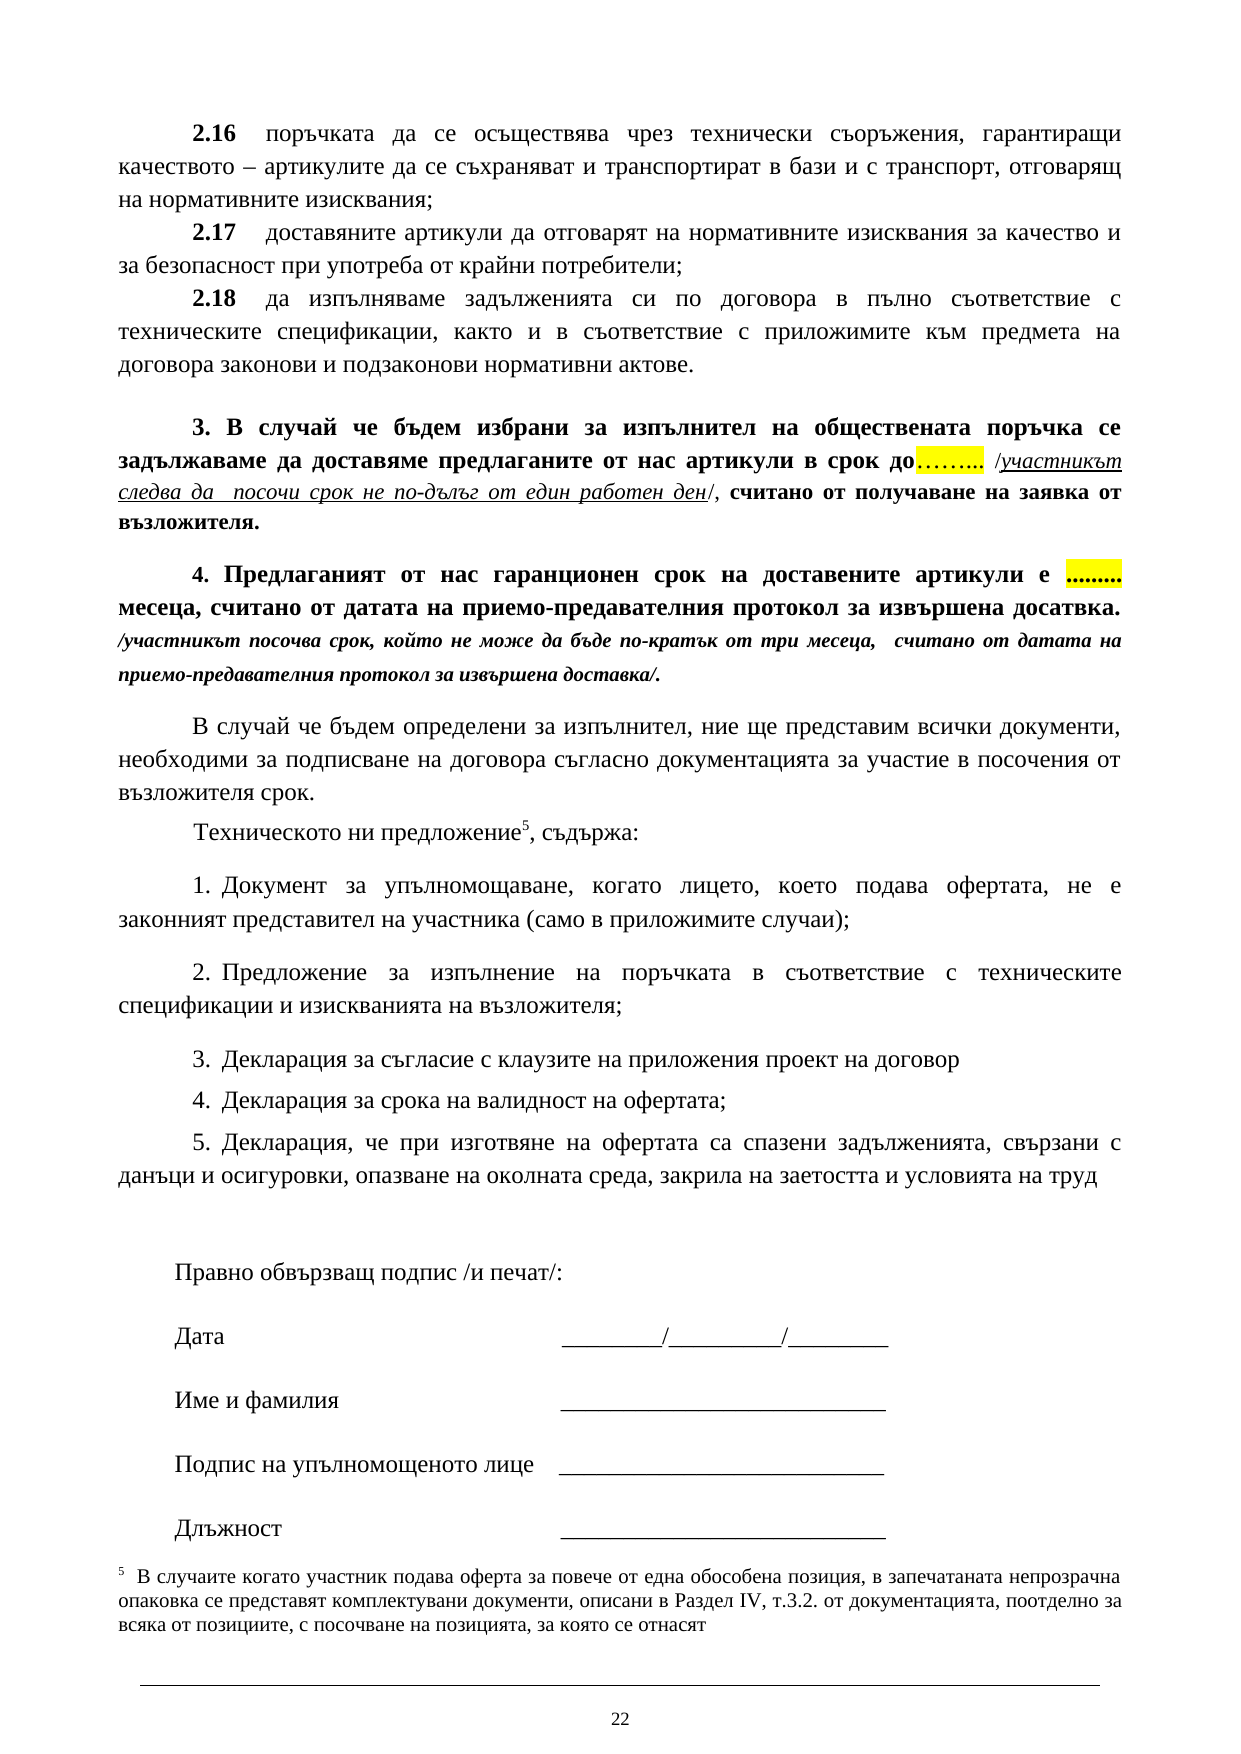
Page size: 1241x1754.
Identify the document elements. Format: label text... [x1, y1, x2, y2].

list поръчката да се осъществява чрез технически съоръжения, гарантиращи качеството – артикулите да се съхраняват и транспортират в бази и с транспорт, отговарящ на нормативните изисквания; [118, 118, 1122, 213]
text Правно обвързващ подпис /и печат/: [118, 1257, 1122, 1286]
list доставяните артикули да отговарят на нормативните изисквания за качество и за безопасност при употреба от крайни потребители; [118, 217, 1122, 279]
text 3. В случай че бъдем избрани за изпълнител на обществената поръчка се задължаваме да доставяме предлаганите от нас артикули в срок до……... /участникът следва да посочи срок не по-дълъг от един работен ден/, считано от получаване на заявка от възложителя. [118, 412, 1122, 535]
list да изпълняваме задълженията си по договора в пълно съответствие с техническите спецификации, както и в съответствие с приложимите към предмета на договора законови и подзаконови нормативни актове. [118, 283, 1122, 378]
list Предложение за изпълнение на поръчката в съответствие с техническите спецификации и изискванията на възложителя; [118, 957, 1122, 1019]
list Декларация, че при изготвяне на офертата са спазени задълженията, свързани с данъци и осигуровки, опазване на околната среда, закрила на заетостта и условията на труд [118, 1127, 1122, 1189]
list Декларация за срока на валидност на офертата; [118, 1086, 1122, 1114]
text В случай че бъдем определени за изпълнител, ние ще представим всички документи, необходими за подписване на договора съгласно документацията за участие в посочения от възложителя срок. [118, 711, 1122, 806]
text Дата ________/_________/________ [118, 1321, 1122, 1349]
text 4. Предлаганият от нас гаранционен срок на доставените артикули е ......... месеца, считано от датата на приемо-предавателния протокол за извършена досатвка. /участникът посочва срок, който не може да бъде по-кратък от три месеца, считано от датата на приемо-предавателния протокол за извършена доставка/. [118, 559, 1122, 686]
list Документ за упълномощаване, когато лицето, което подава офертата, не е законният представител на участника (само в приложимите случаи); [118, 871, 1122, 932]
text Име и фамилия __________________________ [118, 1385, 1122, 1413]
list Декларация за съгласие с клаузите на приложения проект на договор [118, 1044, 1122, 1073]
text Техническото ни предложение, съдържа: [118, 817, 1122, 846]
text Длъжност __________________________ [118, 1513, 1122, 1541]
text Подпис на упълномощеното лице __________________________ [118, 1449, 1122, 1477]
